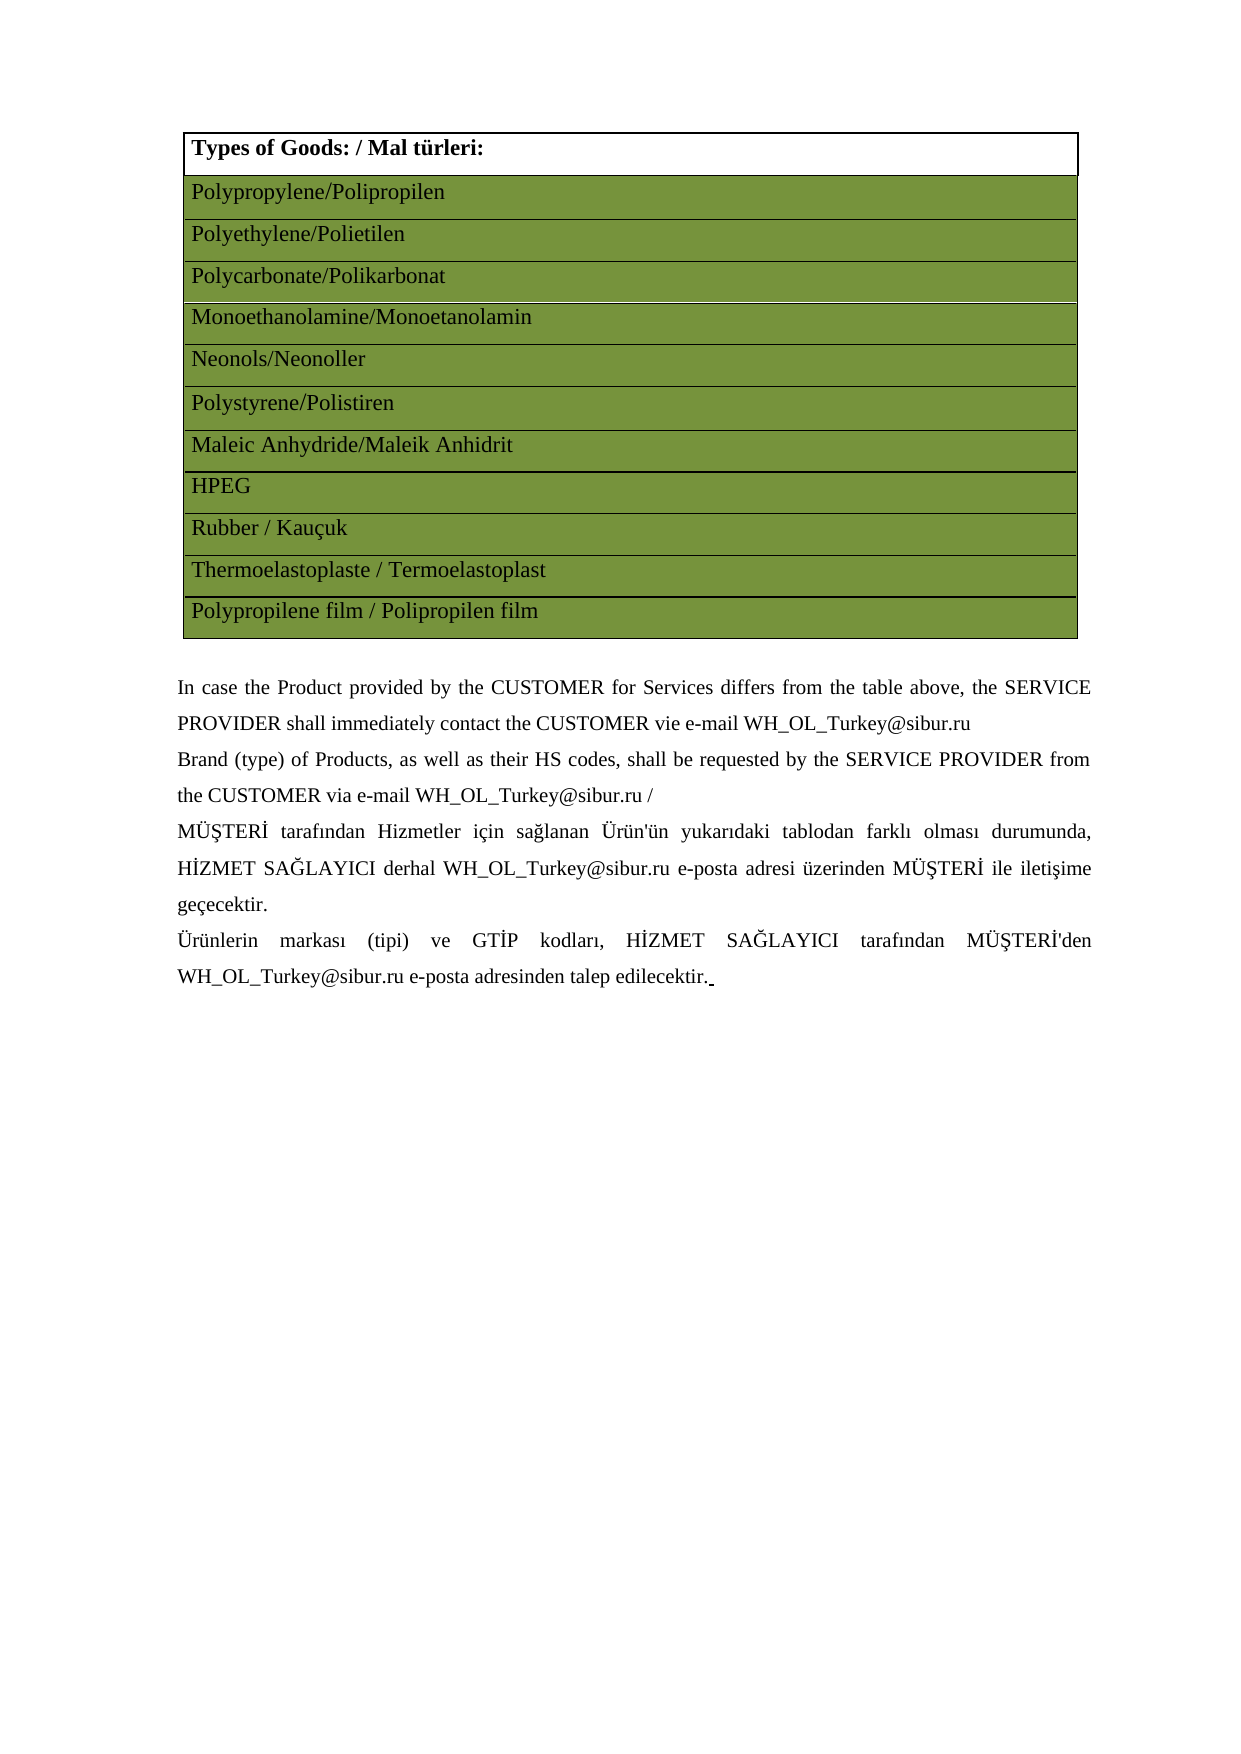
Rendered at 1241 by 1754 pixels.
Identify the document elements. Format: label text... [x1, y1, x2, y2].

table_cell Maleic Anhydride/Maleik Anhidrit [184, 430, 1077, 471]
text MÜŞTERİ tarafından Hizmetler için sağlanan Ürün'ün yukarıdaki tablodan farklı olması durumunda, HİZMET SAĞLAYICI derhal WH_OL_Turkey@sibur.ru e-posta adresi üzerinden MÜŞTERİ ile iletişime geçecektir. [177, 819, 1093, 916]
table_header Types of Goods: / Mal türleri: [185, 134, 1077, 175]
table_cell HPEG [184, 471, 1077, 513]
table_cell Thermoelastoplaste / Termoelastoplast [184, 555, 1077, 596]
text Brand (type) of Products, as well as their HS codes, shall be requested by the SERVICE PROVIDER from the CUSTOMER via e-mail WH_OL_Turkey@sibur.ru / [177, 747, 1093, 807]
table_cell Neonols/Neonoller [184, 344, 1077, 386]
table_cell Polypropilene film / Polipropilen film [184, 596, 1077, 638]
table_cell Polypropylene/Polipropilen [184, 175, 1077, 219]
table_cell Polyethylene/Polietilen [184, 219, 1077, 261]
table_cell Polystyrene/Polistiren [184, 386, 1077, 430]
table_cell Rubber / Kauçuk [184, 513, 1077, 555]
text In case the Product provided by the CUSTOMER for Services differs from the table above, the SERVICE PROVIDER shall immediately contact the CUSTOMER vie e-mail WH_OL_Turkey@sibur.ru [177, 675, 1093, 735]
text Ürünlerin markası (tipi) ve GTİP kodları, HİZMET SAĞLAYICI tarafından MÜŞTERİ'den WH_OL_Turkey@sibur.ru e-posta adresinden talep edilecektir. [177, 927, 1093, 988]
table_cell Polycarbonate/Polikarbonat [184, 261, 1077, 302]
table_cell Monoethanolamine/Monoetanolamin [184, 303, 1077, 344]
